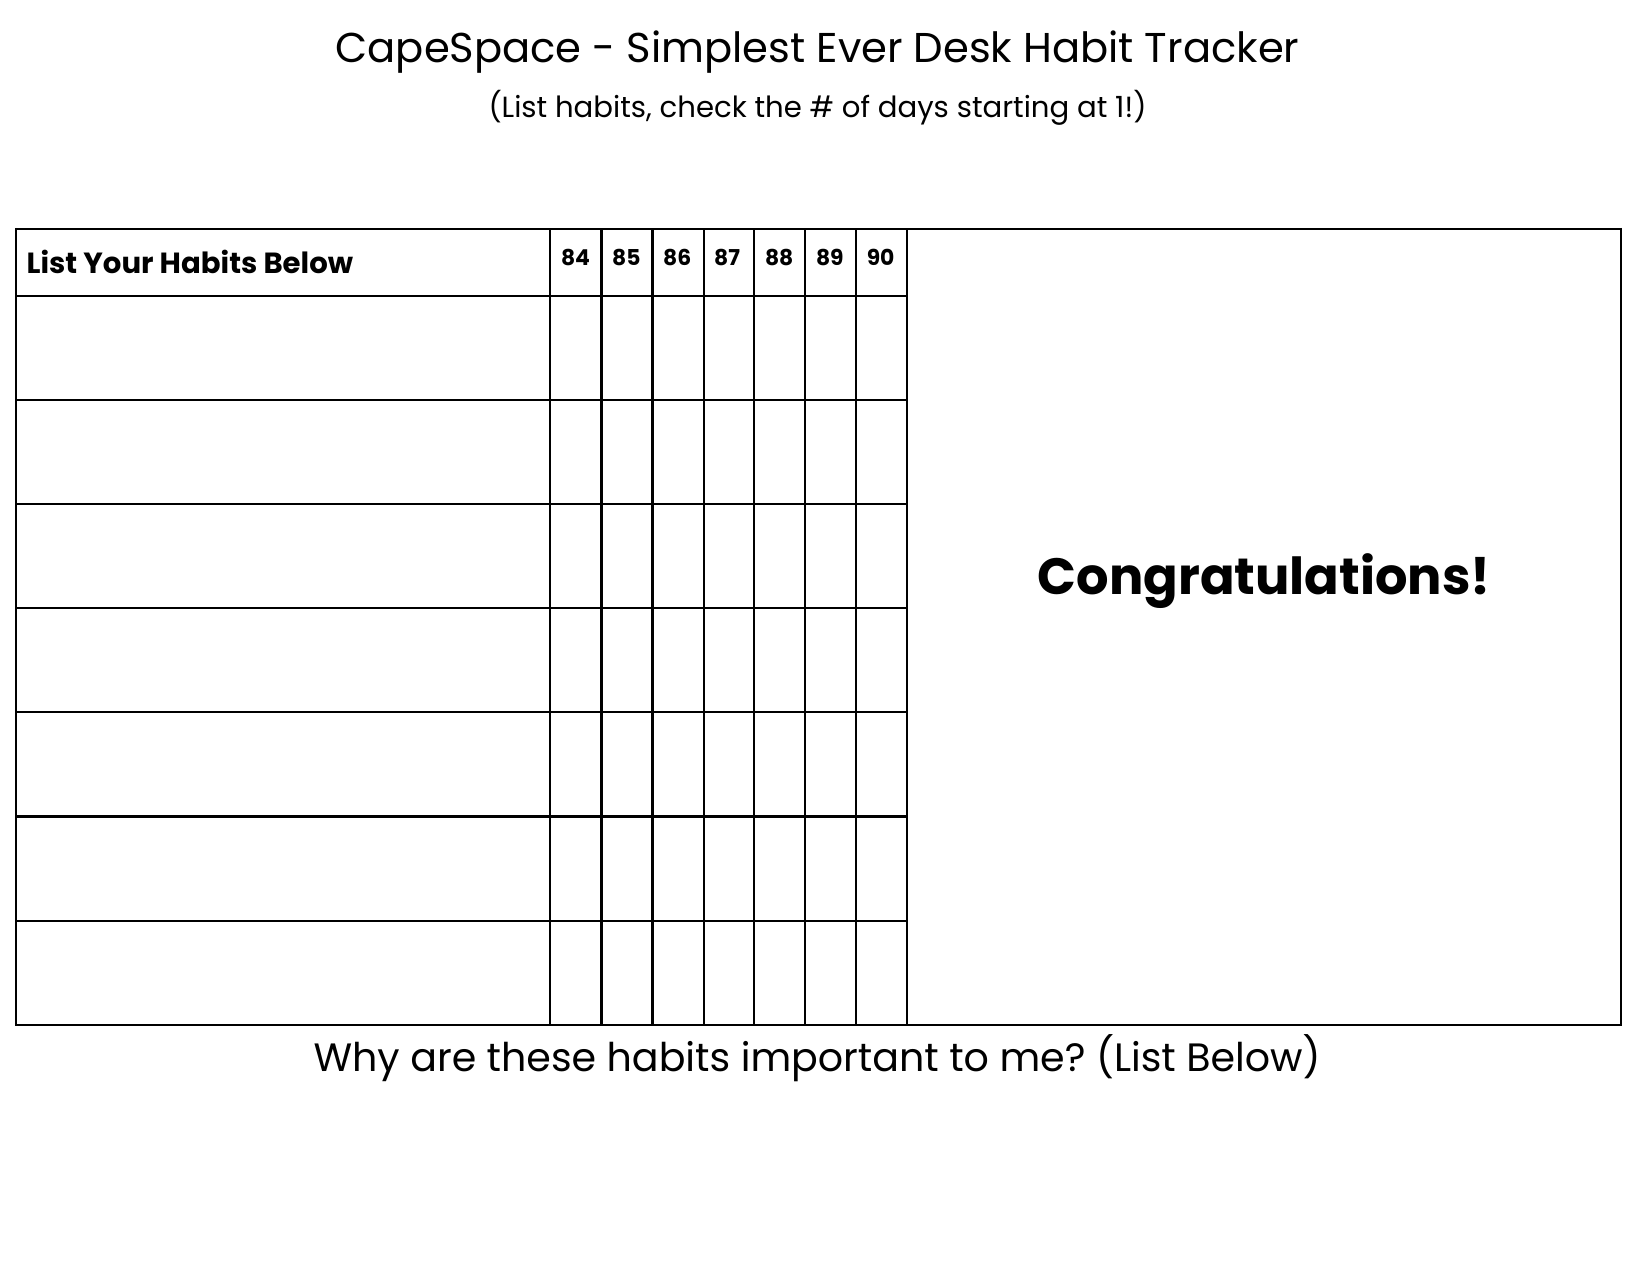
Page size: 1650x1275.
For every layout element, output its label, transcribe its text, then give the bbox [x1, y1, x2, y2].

table_cell [806, 505, 855, 607]
table_cell [17, 297, 549, 399]
table_cell [603, 609, 651, 711]
table_cell [857, 297, 906, 399]
table_cell [17, 505, 549, 607]
table_header List Your Habits Below [17, 230, 549, 294]
table_cell [806, 713, 855, 815]
table_cell [603, 713, 651, 815]
table_cell [603, 401, 651, 503]
table_cell [17, 922, 549, 1024]
table_header 87 [705, 230, 753, 294]
table_cell [551, 401, 600, 503]
text CapeSpace - Simplest Ever Desk Habit Tracker (List habits, check the # of days starting at 1!) [15, 15, 1620, 128]
table_header Congratulations! [908, 230, 1620, 1024]
table_cell [654, 922, 703, 1024]
table_cell [755, 609, 804, 711]
table_cell [806, 818, 855, 919]
table_cell [551, 818, 600, 919]
table_cell [654, 609, 703, 711]
table_header 88 [755, 230, 804, 294]
table_cell [654, 818, 703, 919]
table_cell [603, 505, 651, 607]
table_header 84 [551, 230, 600, 294]
table_cell [857, 818, 906, 919]
table_cell [755, 401, 804, 503]
table_cell [857, 713, 906, 815]
table_cell [17, 818, 549, 919]
table_cell [755, 297, 804, 399]
table_cell [755, 713, 804, 815]
table_cell [654, 505, 703, 607]
table_cell [603, 922, 651, 1024]
table_cell [806, 609, 855, 711]
table_cell [806, 401, 855, 503]
table_cell [705, 609, 753, 711]
table_cell [551, 609, 600, 711]
table_cell [705, 401, 753, 503]
table_header 86 [654, 230, 703, 294]
table_header 89 [806, 230, 855, 294]
table_cell [17, 713, 549, 815]
table_cell [603, 297, 651, 399]
table_cell [17, 401, 549, 503]
table_cell [755, 922, 804, 1024]
table_cell [705, 713, 753, 815]
table_cell [857, 505, 906, 607]
table_cell [551, 922, 600, 1024]
table_cell [551, 297, 600, 399]
table_cell [551, 505, 600, 607]
table_cell [705, 818, 753, 919]
table_cell [17, 609, 549, 711]
table_cell [654, 401, 703, 503]
table_header 85 [603, 230, 651, 294]
table_cell [705, 922, 753, 1024]
table_cell [755, 818, 804, 919]
table_cell [806, 297, 855, 399]
table_cell [705, 297, 753, 399]
table_cell [806, 922, 855, 1024]
table_header 90 [857, 230, 906, 294]
table_cell [603, 818, 651, 919]
table_cell [755, 505, 804, 607]
text Why are these habits important to me? (List Below) [15, 1026, 1620, 1085]
table_cell [857, 609, 906, 711]
table_cell [857, 401, 906, 503]
table_cell [654, 713, 703, 815]
table_cell [551, 713, 600, 815]
table_cell [857, 922, 906, 1024]
table_cell [654, 297, 703, 399]
table_cell [705, 505, 753, 607]
